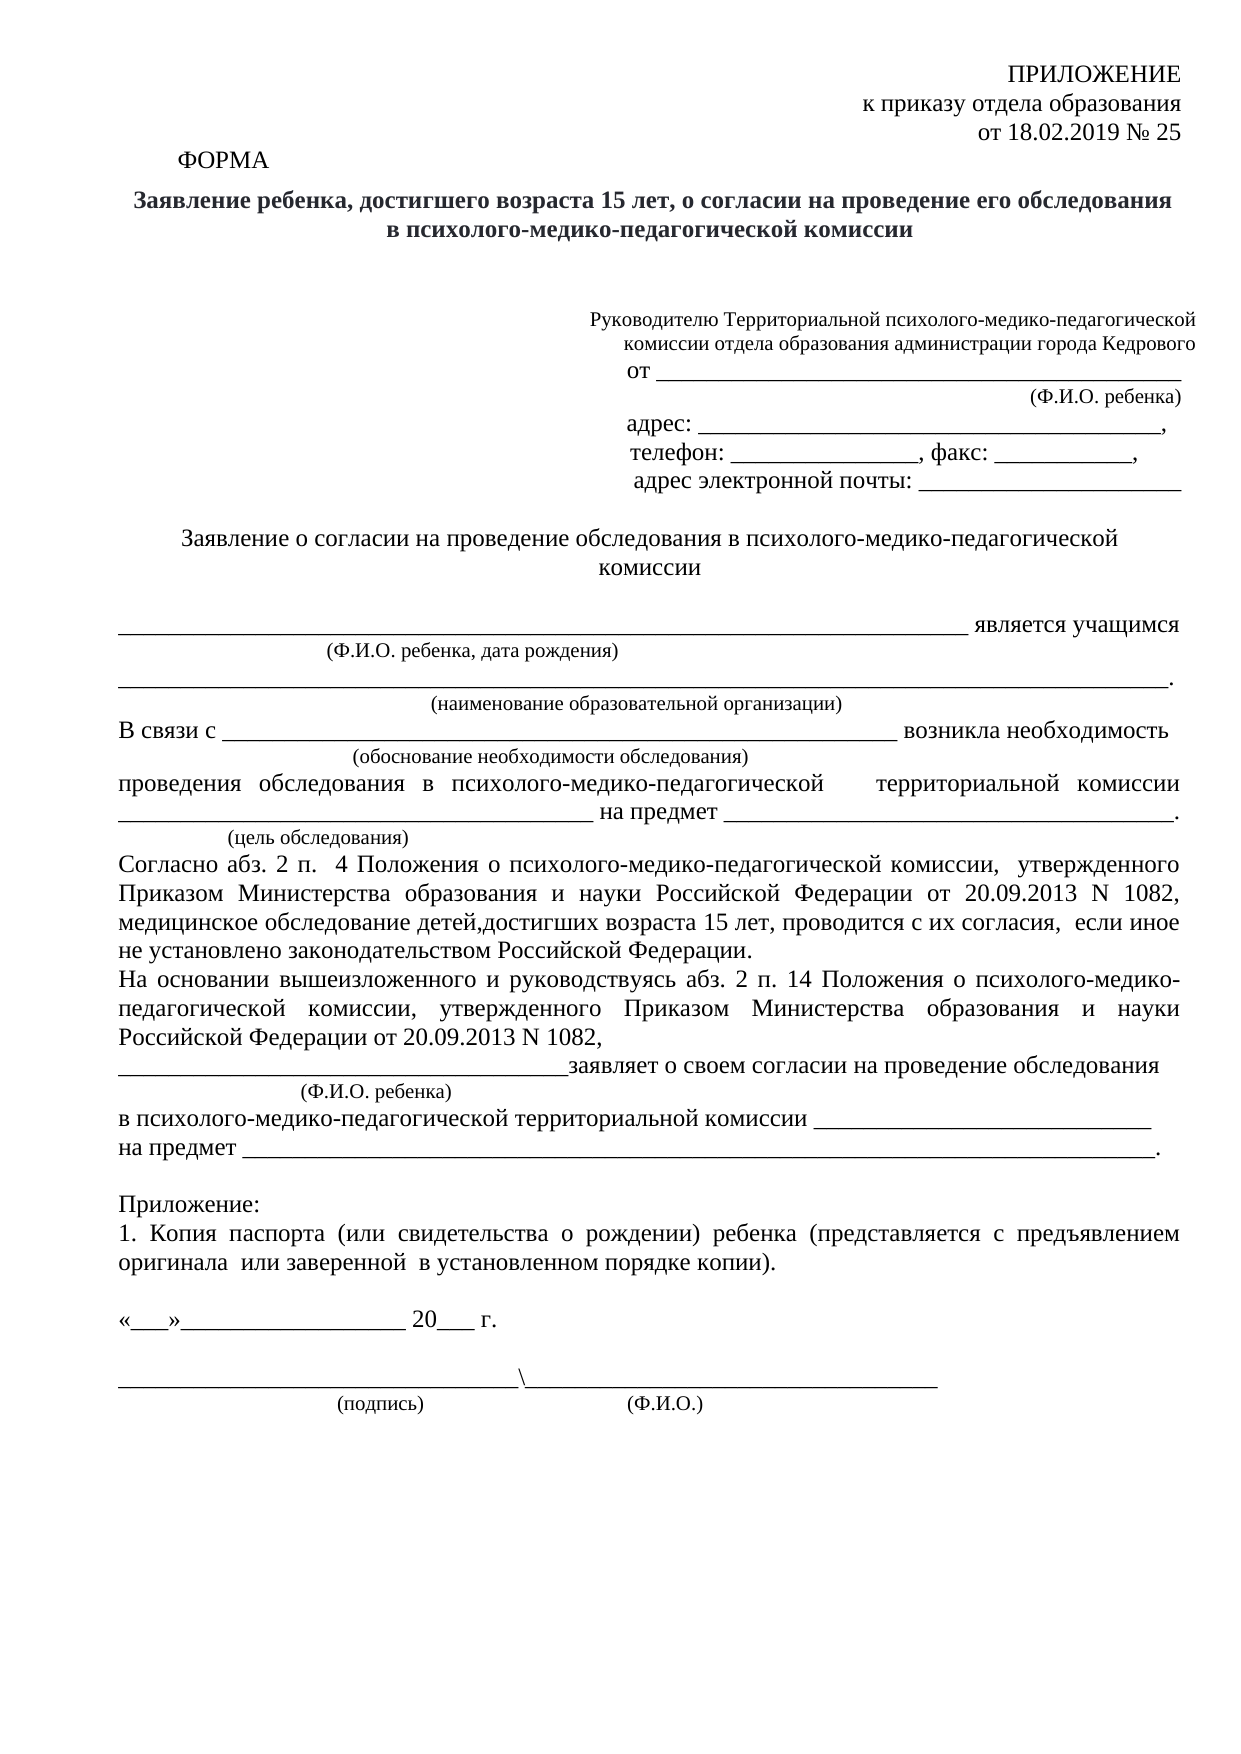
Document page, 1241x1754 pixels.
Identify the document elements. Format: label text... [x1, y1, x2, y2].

text (Ф.И.О. ребенка) [118, 1079, 1181, 1103]
text (подпись) (Ф.И.О.) [118, 1391, 1181, 1415]
text (цель обследования) [118, 825, 1181, 849]
text На основании вышеизложенного и руководствуясь абз. 2 п. 14 Положения о психолого-медико-педагогической комиссии, утвержденного Приказом Министерства образования и науки Российской Федерации от 20.09.2013 N 1082, [118, 964, 1181, 1051]
text ФОРМА [177, 145, 1181, 174]
text ____________________________________заявляет о своем согласии на проведение обследования [118, 1051, 1181, 1079]
text к приказу отдела образования [177, 88, 1181, 117]
text 1. Копия паспорта (или свидетельства о рождении) ребенка (представляется с предъявлением оригинала или заверенной в установленном порядке копии). [118, 1218, 1181, 1276]
text комиссии [118, 552, 1181, 581]
subtitle Заявление ребенка, достигшего возраста 15 лет, о согласии на проведение его обследования в психолого-медико-педагогической комиссии [118, 185, 1181, 243]
text от 18.02.2019 № 25 [177, 117, 1181, 145]
text адрес: _____________________________________, [118, 408, 1181, 437]
text в психолого-медико-педагогической территориальной комиссии ___________________________ [118, 1103, 1181, 1132]
text Руководителю Территориальной психолого-медико-педагогической [418, 307, 1196, 331]
text ____________________________________________________________________ является учащимся [118, 609, 1181, 638]
text (Ф.И.О. ребенка) [118, 384, 1181, 408]
text ________________________________\_________________________________ [118, 1362, 1181, 1391]
text адрес электронной почты: _____________________ [118, 466, 1181, 494]
text (обоснование необходимости обследования) [118, 744, 1181, 768]
text проведения обследования в психолого-медико-педагогической территориальной комиссии ______________________________________ на предмет ____________________________________. [118, 768, 1181, 825]
text ПРИЛОЖЕНИЕ [177, 59, 1181, 88]
text Приложение: [118, 1189, 1181, 1218]
text «___»__________________ 20___ г. [118, 1304, 1181, 1333]
text на предмет _________________________________________________________________________. [118, 1132, 1181, 1161]
text (Ф.И.О. ребенка, дата рождения) [118, 638, 1181, 662]
text ____________________________________________________________________________________. [118, 662, 1181, 691]
text Заявление о согласии на проведение обследования в психолого-медико-педагогической [118, 523, 1181, 552]
text Согласно абз. 2 п. 4 Положения о психолого-медико-педагогической комиссии, утвержденного Приказом Министерства образования и науки Российской Федерации от 20.09.2013 N 1082, медицинское обследование детей,достигших возраста 15 лет, проводится с их согласия, если иное не установлено законодательством Российской Федерации. [118, 849, 1181, 964]
text комиссии отдела образования администрации города Кедрового [418, 331, 1196, 355]
text В связи с ______________________________________________________ возникла необходимость [118, 715, 1181, 744]
text телефон: _______________, факс: ___________, [118, 437, 1181, 466]
text (наименование образовательной организации) [118, 691, 1181, 715]
text от __________________________________________ [118, 355, 1181, 384]
